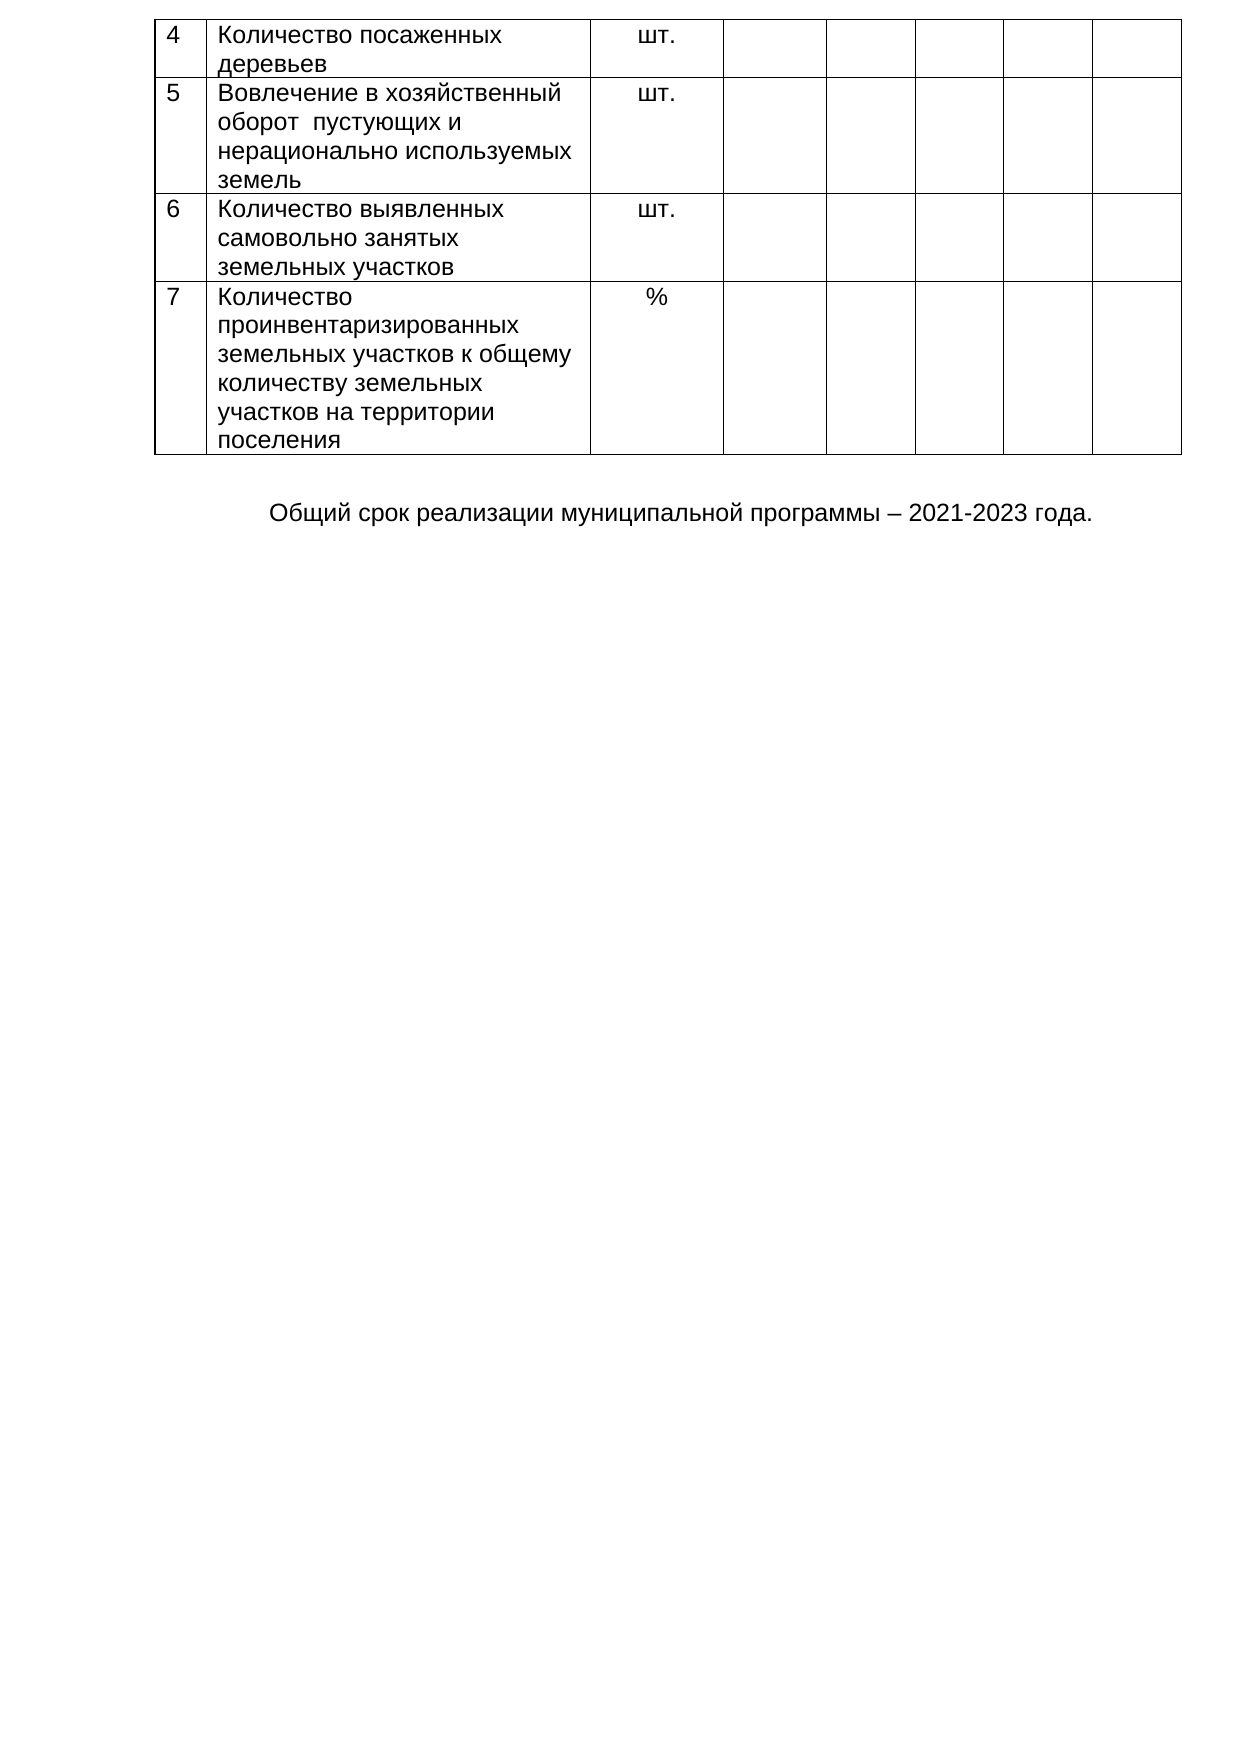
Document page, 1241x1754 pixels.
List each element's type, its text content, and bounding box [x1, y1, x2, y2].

table_cell [1093, 282, 1181, 454]
table_cell Количество посаженных деревьев [207, 20, 590, 77]
table_cell [1004, 78, 1092, 193]
table_cell % [591, 282, 723, 454]
table_cell [827, 20, 915, 77]
table_cell [827, 78, 915, 193]
table_cell [1093, 78, 1181, 193]
table_cell [916, 20, 1003, 77]
table_cell шт. [591, 194, 723, 281]
text Общий срок реализации муниципальной программы – 2021-2023 года. [181, 495, 1150, 528]
table_cell [724, 20, 826, 77]
table_cell 4 [156, 20, 206, 77]
table_cell [916, 194, 1003, 281]
table_cell [827, 282, 915, 454]
table_cell [1004, 20, 1092, 77]
table_cell [916, 78, 1003, 193]
table_cell шт. [591, 20, 723, 77]
table_cell 7 [156, 282, 206, 454]
table_cell 5 [156, 78, 206, 193]
table_cell Количество выявленных самовольно занятых земельных участков [207, 194, 590, 281]
table_cell [724, 194, 826, 281]
table_cell Количество проинвентаризированных земельных участков к общему количеству земельных участков на территории поселения [207, 282, 590, 454]
table_cell [916, 282, 1003, 454]
table_cell [1004, 282, 1092, 454]
table_cell [827, 194, 915, 281]
table_cell [1004, 194, 1092, 281]
table_cell Вовлечение в хозяйственный оборот пустующих и нерационально используемых земель [207, 78, 590, 193]
table_cell [1093, 194, 1181, 281]
table_cell [1093, 20, 1181, 77]
table_cell шт. [591, 78, 723, 193]
table_cell [724, 282, 826, 454]
table_cell 6 [156, 194, 206, 281]
table_cell [724, 78, 826, 193]
